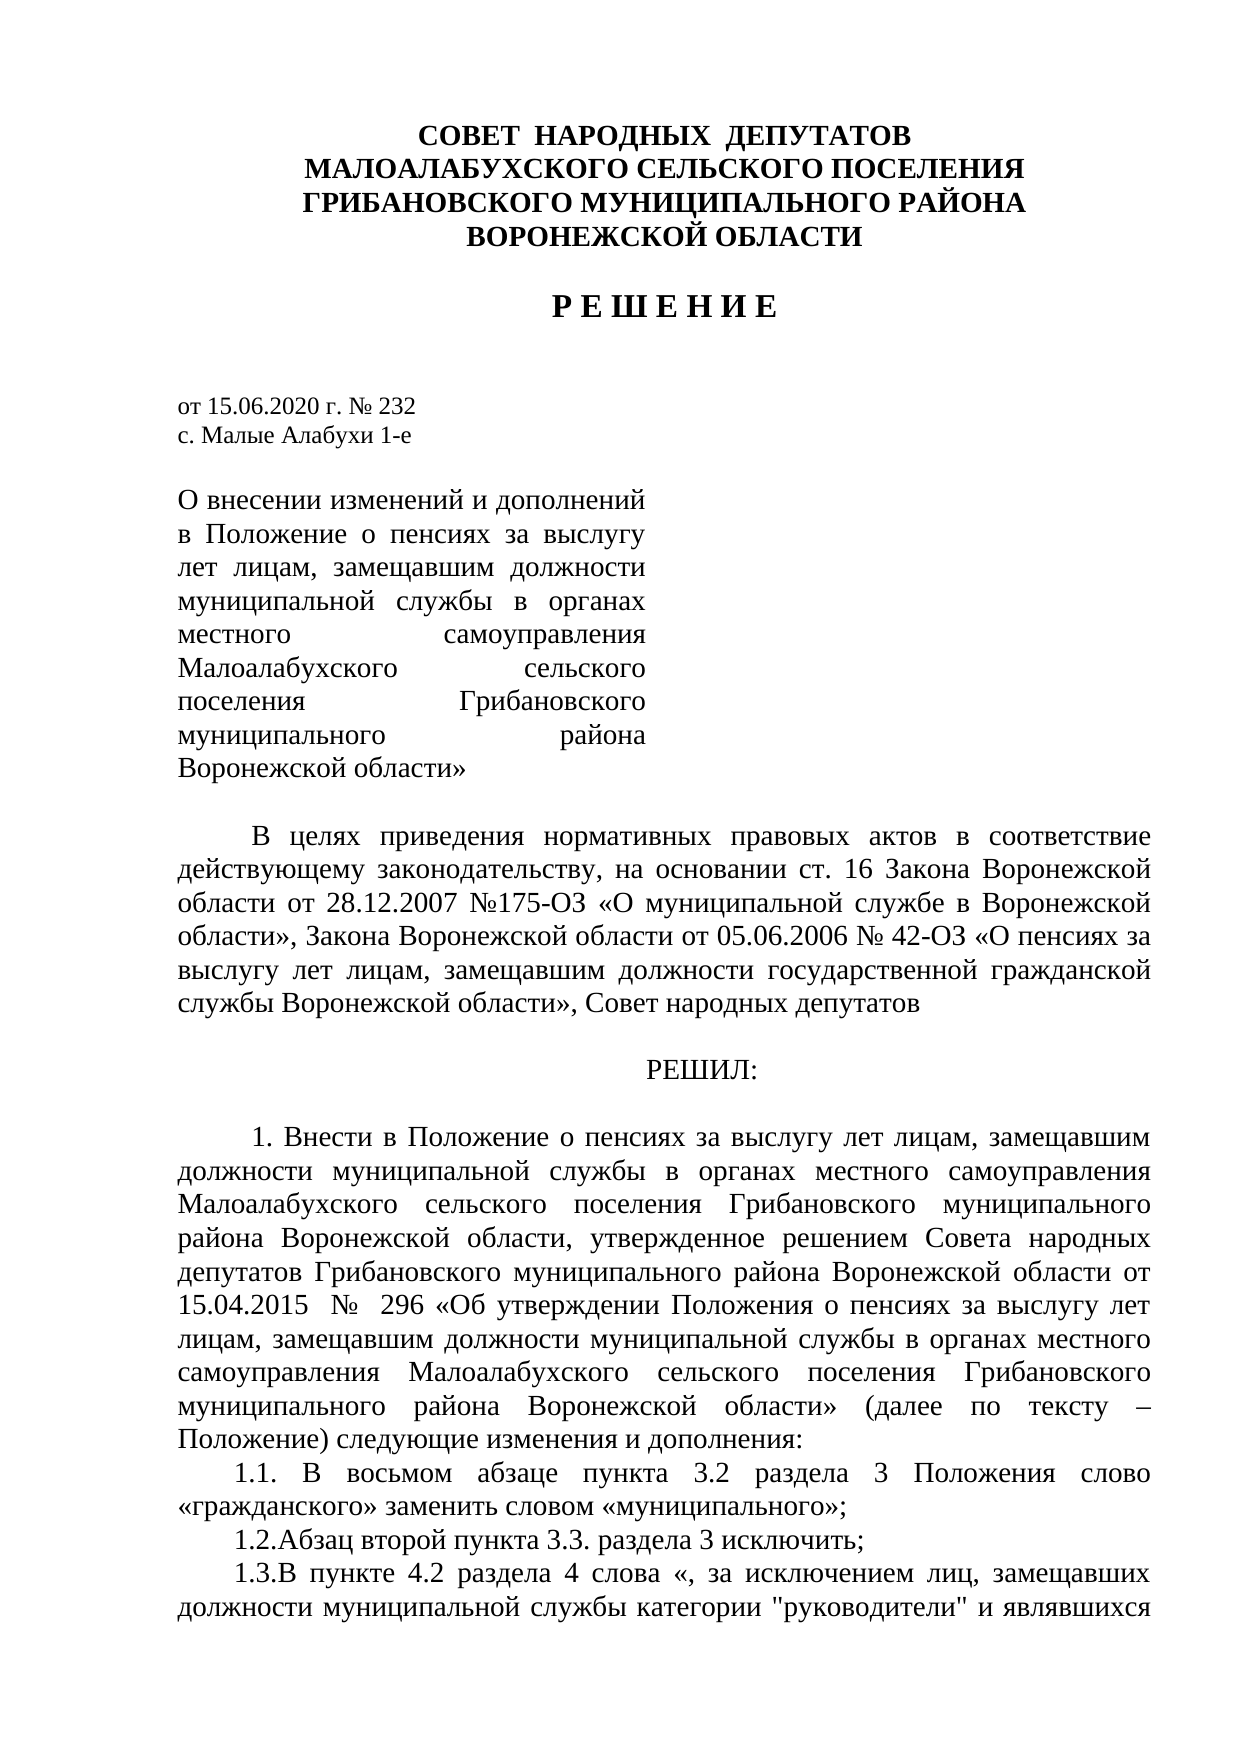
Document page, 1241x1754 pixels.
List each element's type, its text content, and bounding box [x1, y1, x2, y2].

text от 15.06.2020 г. № 232 [177, 391, 646, 420]
text 1. Внести в Положение о пенсиях за выслугу лет лицам, замещавшим должности муниципальной службы в органах местного самоуправления Малоалабухского сельского поселения Грибановского муниципального района Воронежской области, утвержденное решением Совета народных депутатов Грибановского муниципального района Воронежской области от 15.04.2015 № 296 «Об утверждении Положения о пенсиях за выслугу лет лицам, замещавшим должности муниципальной службы в органах местного самоуправления Малоалабухского сельского поселения Грибановского муниципального района Воронежской области» (далее по тексту – Положение) следующие изменения и дополнения: [177, 1119, 1152, 1455]
text с. Малые Алабухи 1-е [177, 420, 646, 449]
text МАЛОАЛАБУХСКОГО СЕЛЬСКОГО ПОСЕЛЕНИЯ [177, 152, 1152, 185]
text ГРИБАНОВСКОГО МУНИЦИПАЛЬНОГО РАЙОНА [177, 185, 1152, 219]
text РЕШИЛ: [177, 1052, 1152, 1086]
text 1.2.Абзац второй пункта 3.3. раздела 3 исключить; [177, 1522, 1152, 1556]
text О внесении изменений и дополнений в Положение о пенсиях за выслугу лет лицам, замещавшим должности муниципальной службы в органах местного самоуправления Малоалабухского сельского поселения Грибановского муниципального района Воронежской области» [177, 482, 646, 784]
text 1.1. В восьмом абзаце пункта 3.2 раздела 3 Положения слово «гражданского» заменить словом «муниципального»; [177, 1455, 1152, 1522]
text Р Е Ш Е Н И Е [177, 286, 1152, 324]
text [177, 1556, 1152, 1623]
text ВОРОНЕЖСКОЙ ОБЛАСТИ [177, 219, 1152, 252]
text В целях приведения нормативных правовых актов в соответствие действующему законодательству, на основании ст. 16 Закона Воронежской области от 28.12.2007 №175-ОЗ «О муниципальной службе в Воронежской области», Закона Воронежской области от 05.06.2006 № 42-ОЗ «О пенсиях за выслугу лет лицам, замещавшим должности государственной гражданской службы Воронежской области», Совет народных депутатов [177, 818, 1152, 1019]
text СОВЕТ НАРОДНЫХ ДЕПУТАТОВ [177, 118, 1152, 152]
